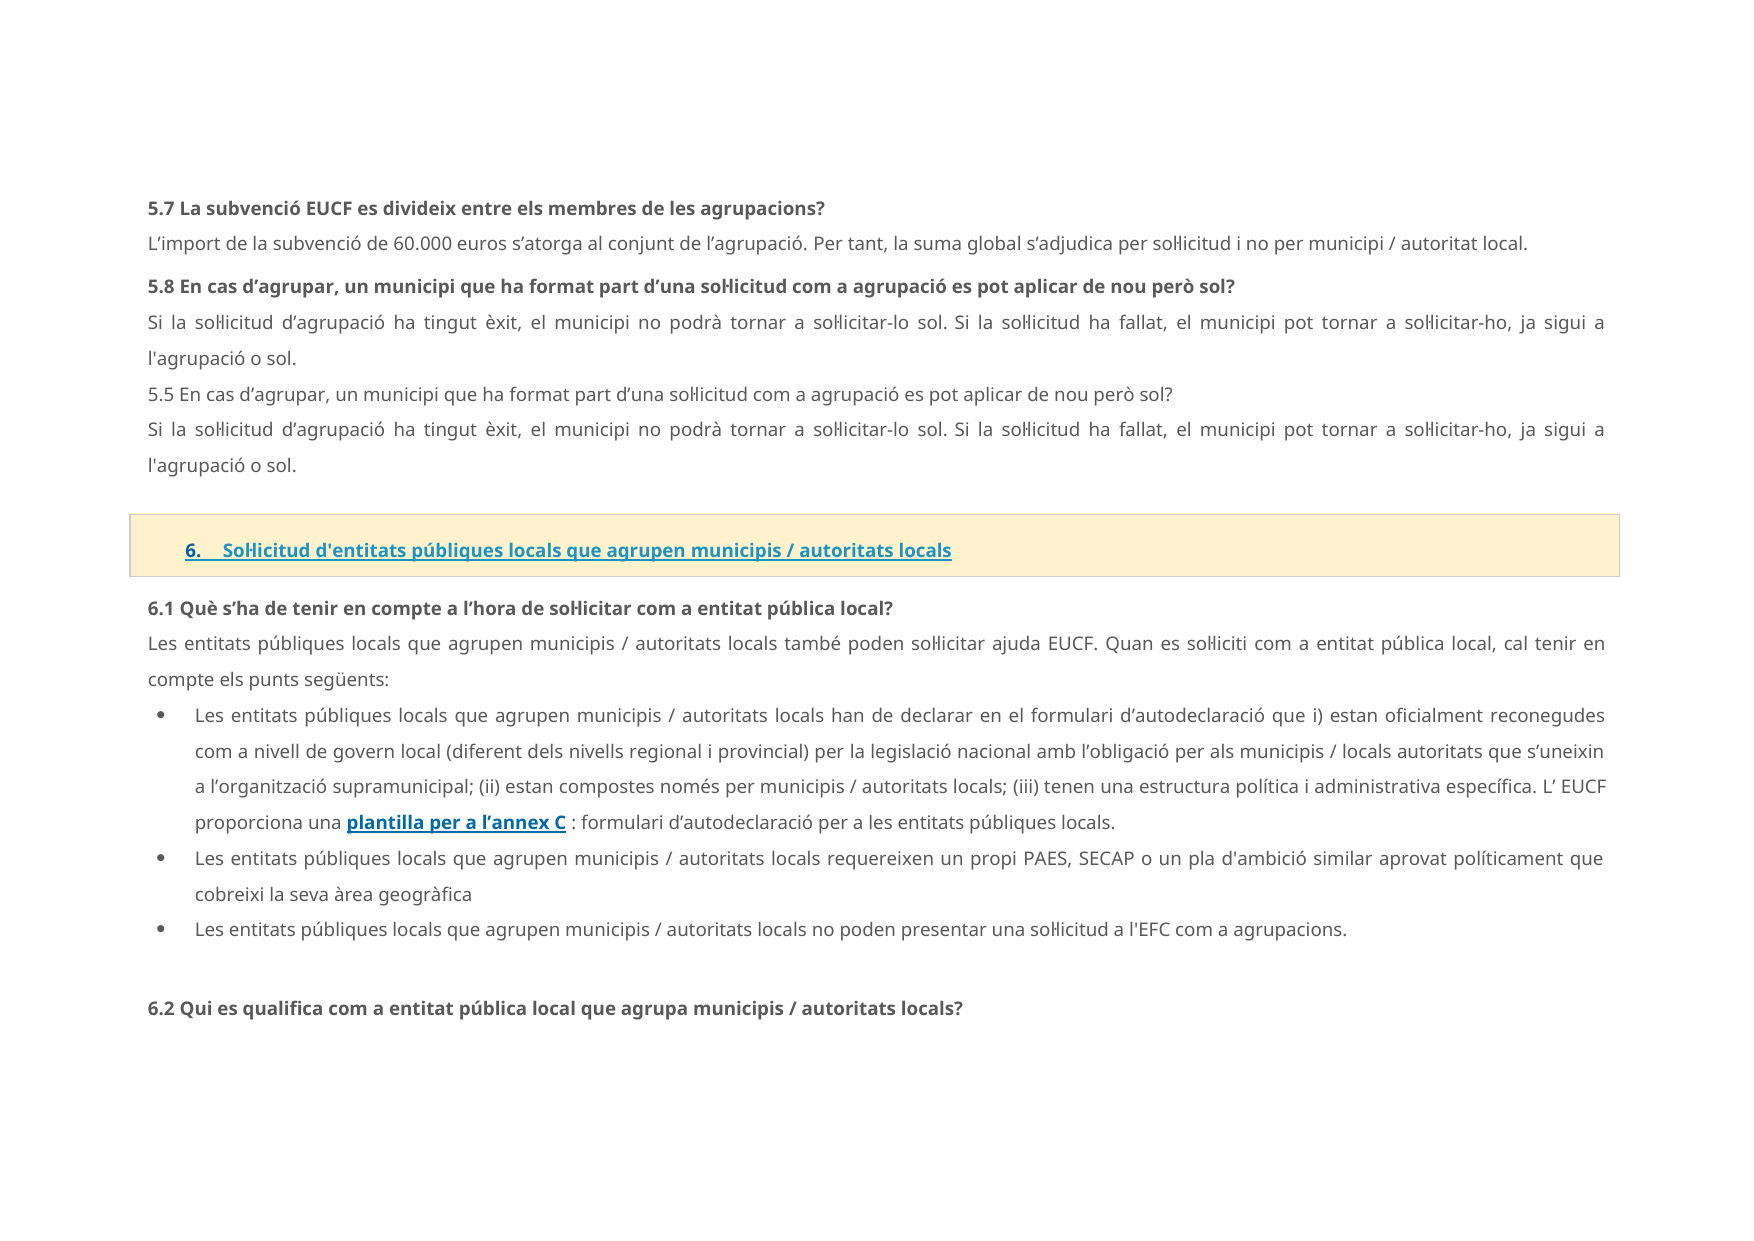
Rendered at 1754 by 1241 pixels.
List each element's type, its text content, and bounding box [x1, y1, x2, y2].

list Les entitats públiques locals que agrupen municipis / autoritats locals requereixen un propi PAES, SECAP o un pla d'ambició similar aprovat políticament que cobreixi la seva àrea geogràfica [157, 835, 1606, 906]
text 5.8 En cas d’agrupar, un municipi que ha format part d’una sol·licitud com a agrupació es pot aplicar de nou però sol? [148, 256, 1606, 299]
text 6.1 Què s’ha de tenir en compte a l’hora de sol·licitar com a entitat pública local? [148, 577, 1606, 621]
text Si la sol·licitud d’agrupació ha tingut èxit, el municipi no podrà tornar a sol·licitar-lo sol. Si la sol·licitud ha fallat, el municipi pot tornar a sol·licitar-ho, ja sigui a l'agrupació o sol. [148, 406, 1606, 478]
list Les entitats públiques locals que agrupen municipis / autoritats locals han de declarar en el formulari d’autodeclaració que i) estan oficialment reconegudes com a nivell de govern local (diferent dels nivells regional i provincial) per la legislació nacional amb l’obligació per als municipis / locals autoritats que s’uneixin a l’organització supramunicipal; (ii) estan compostes només per municipis / autoritats locals; (iii) tenen una estructura política i administrativa específica. L’ EUCF proporciona una plantilla per a l’annex C : formulari d’autodeclaració per a les entitats públiques locals. [157, 692, 1606, 835]
list Sol·licitud d'entitats públiques locals que agrupen municipis / autoritats locals [131, 515, 1619, 576]
text Si la sol·licitud d’agrupació ha tingut èxit, el municipi no podrà tornar a sol·licitar-lo sol. Si la sol·licitud ha fallat, el municipi pot tornar a sol·licitar-ho, ja sigui a l'agrupació o sol. [148, 299, 1606, 371]
text 6.2 Qui es qualifica com a entitat pública local que agrupa municipis / autoritats locals? [148, 978, 1606, 1021]
list Les entitats públiques locals que agrupen municipis / autoritats locals no poden presentar una sol·licitud a l'EFC com a agrupacions. [157, 906, 1606, 942]
text 5.5 En cas d’agrupar, un municipi que ha format part d’una sol·licitud com a agrupació es pot aplicar de nou però sol? [148, 371, 1606, 406]
text Les entitats públiques locals que agrupen municipis / autoritats locals també poden sol·licitar ajuda EUCF. Quan es sol·liciti com a entitat pública local, cal tenir en compte els punts següents: [148, 621, 1606, 692]
text 5.7 La subvenció EUCF es divideix entre els membres de les agrupacions? [148, 177, 1606, 220]
text L’import de la subvenció de 60.000 euros s’atorga al conjunt de l’agrupació. Per tant, la suma global s’adjudica per sol·licitud i no per municipi / autoritat local. [148, 220, 1606, 256]
